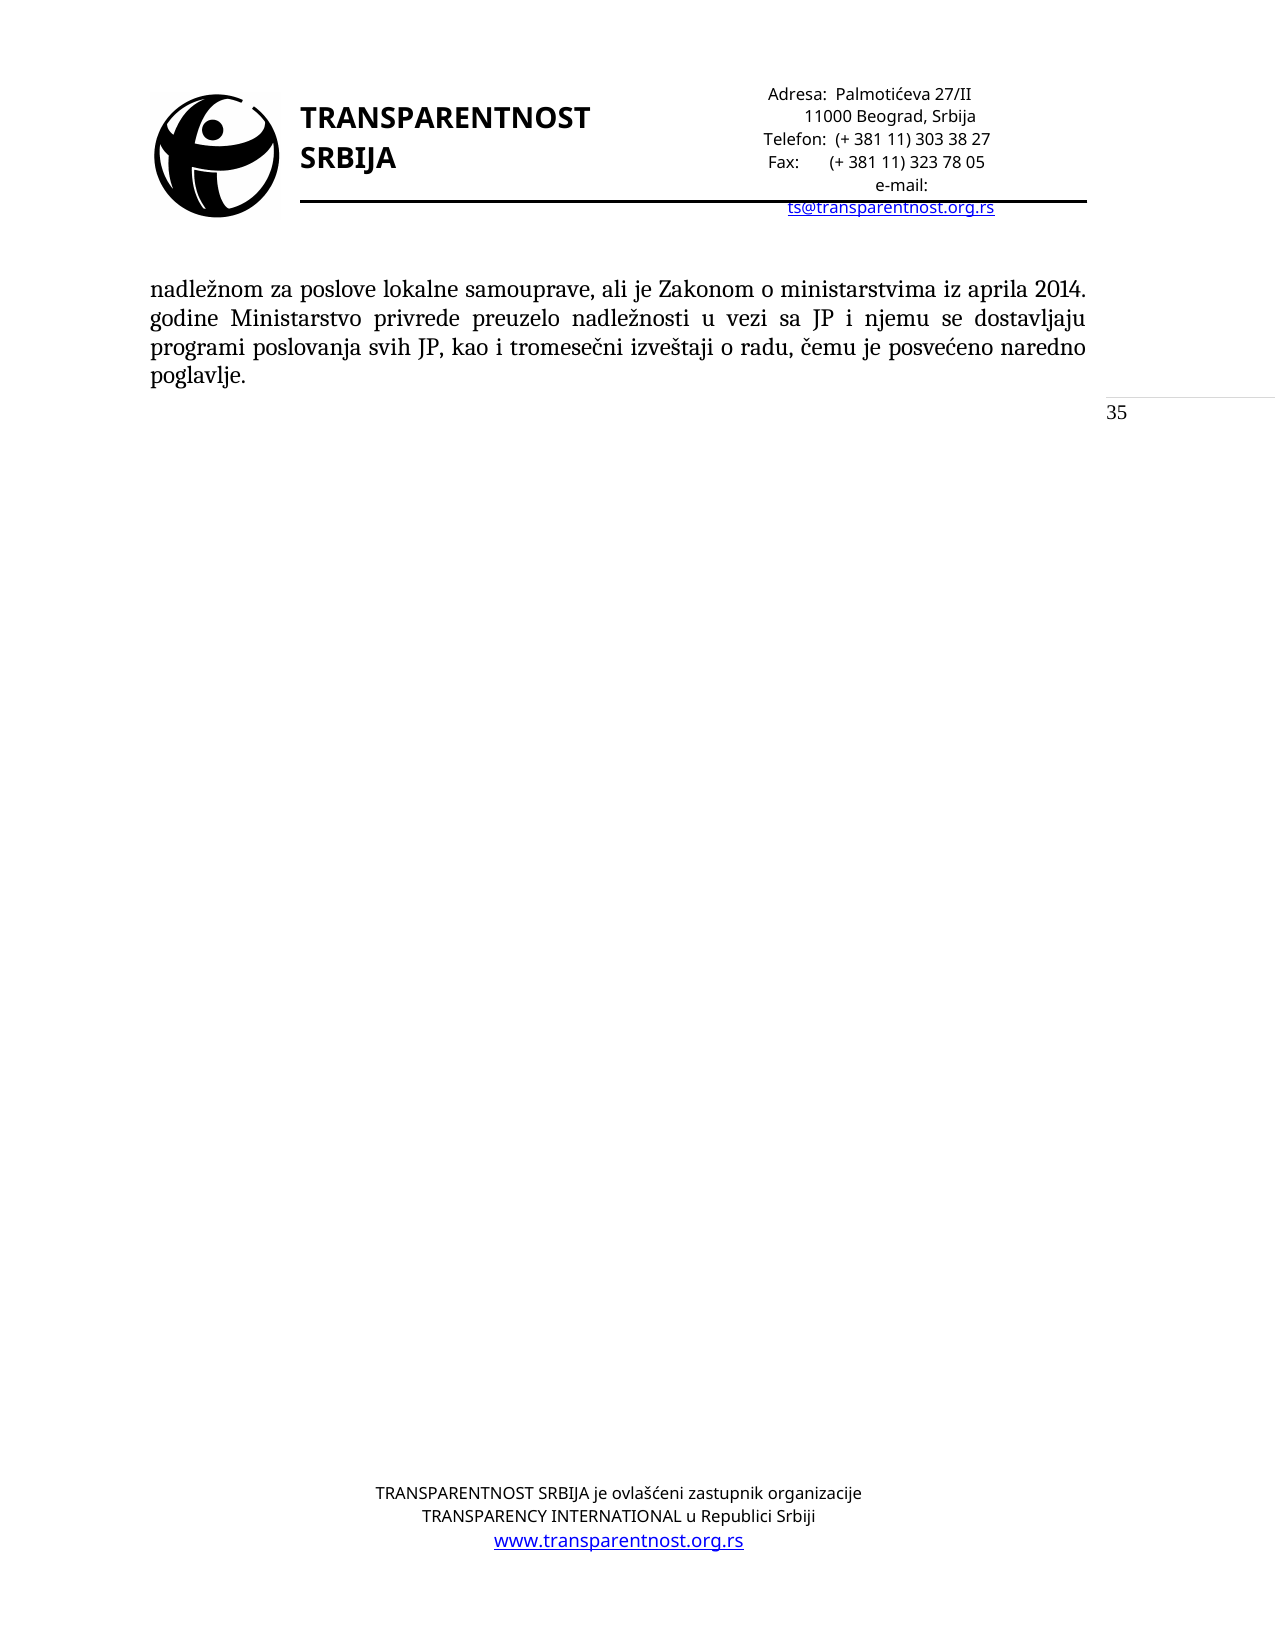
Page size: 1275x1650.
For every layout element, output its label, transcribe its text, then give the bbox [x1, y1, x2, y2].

picture [150, 92, 282, 220]
